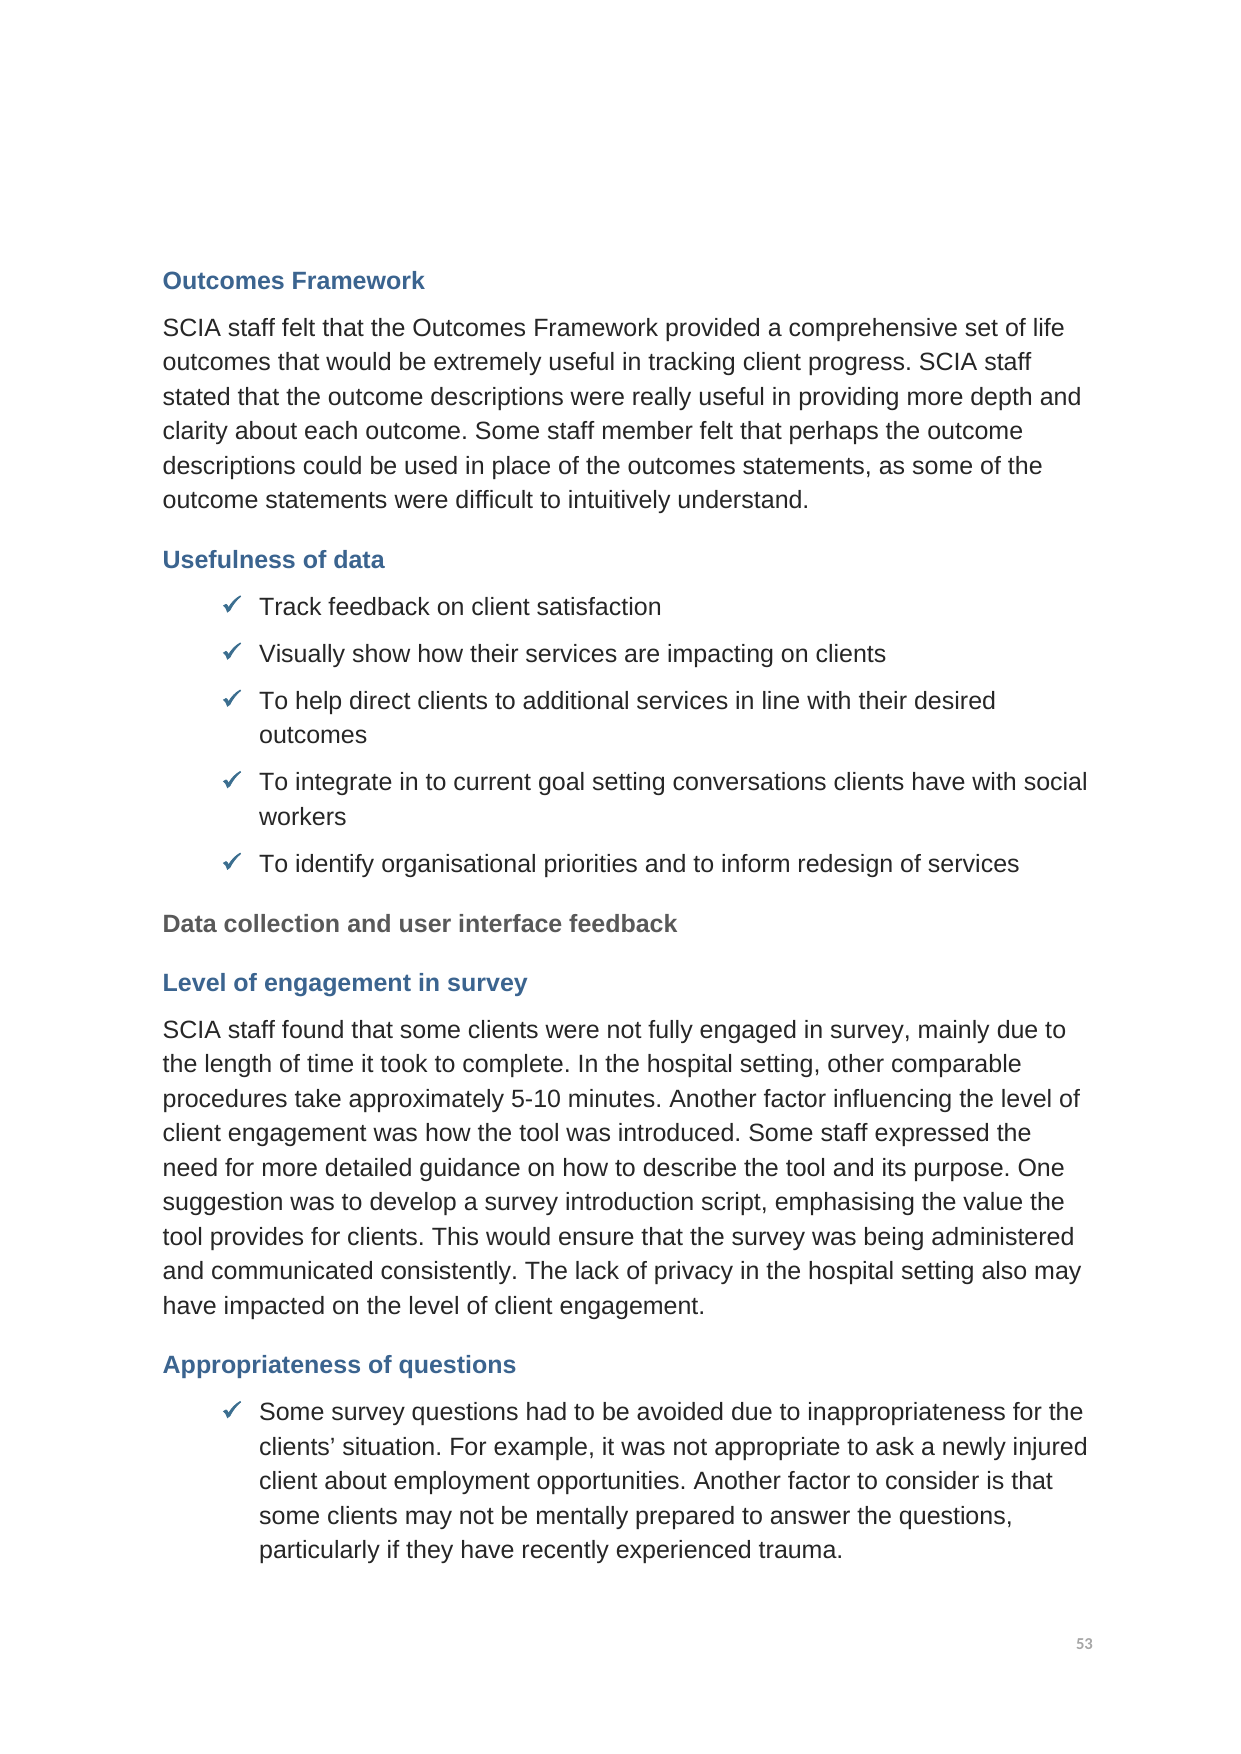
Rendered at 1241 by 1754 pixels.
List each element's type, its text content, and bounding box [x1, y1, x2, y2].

text SCIA staff felt that the Outcomes Framework provided a comprehensive set of life outcomes that would be extremely useful in tracking client progress. SCIA staff stated that the outcome descriptions were really useful in providing more depth and clarity about each outcome. Some staff member felt that perhaps the outcome descriptions could be used in place of the outcomes statements, as some of the outcome statements were difficult to intuitively understand. [162, 313, 1092, 514]
text Visually show how their services are impacting on clients [221, 639, 1092, 668]
subtitle Usefulness of data [162, 545, 1092, 573]
text To identify organisational priorities and to inform redesign of services [221, 849, 1092, 878]
subtitle Level of engagement in survey [162, 968, 1092, 997]
subtitle Appropriateness of questions [162, 1350, 1092, 1379]
text Some survey questions had to be avoided due to inappropriateness for the clients’ situation. For example, it was not appropriate to ask a newly injured client about employment opportunities. Another factor to consider is that some clients may not be mentally prepared to answer the questions, particularly if they have recently experienced trauma. [221, 1397, 1092, 1564]
text Track feedback on client satisfaction [221, 592, 1092, 621]
text SCIA staff found that some clients were not fully engaged in survey, mainly due to the length of time it took to complete. In the hospital setting, other comparable procedures take approximately 5-10 minutes. Another factor influencing the level of client engagement was how the tool was introduced. Some staff expressed the need for more detailed guidance on how to describe the tool and its purpose. One suggestion was to develop a survey introduction script, emphasising the value the tool provides for clients. This would ensure that the survey was being administered and communicated consistently. The lack of privacy in the hospital setting also may have impacted on the level of client engagement. [162, 1015, 1092, 1319]
subtitle Outcomes Framework [162, 266, 1092, 294]
text To integrate in to current goal setting conversations clients have with social workers [221, 767, 1092, 831]
text To help direct clients to additional services in line with their desired outcomes [221, 686, 1092, 749]
subtitle Data collection and user interface feedback [162, 908, 1092, 937]
